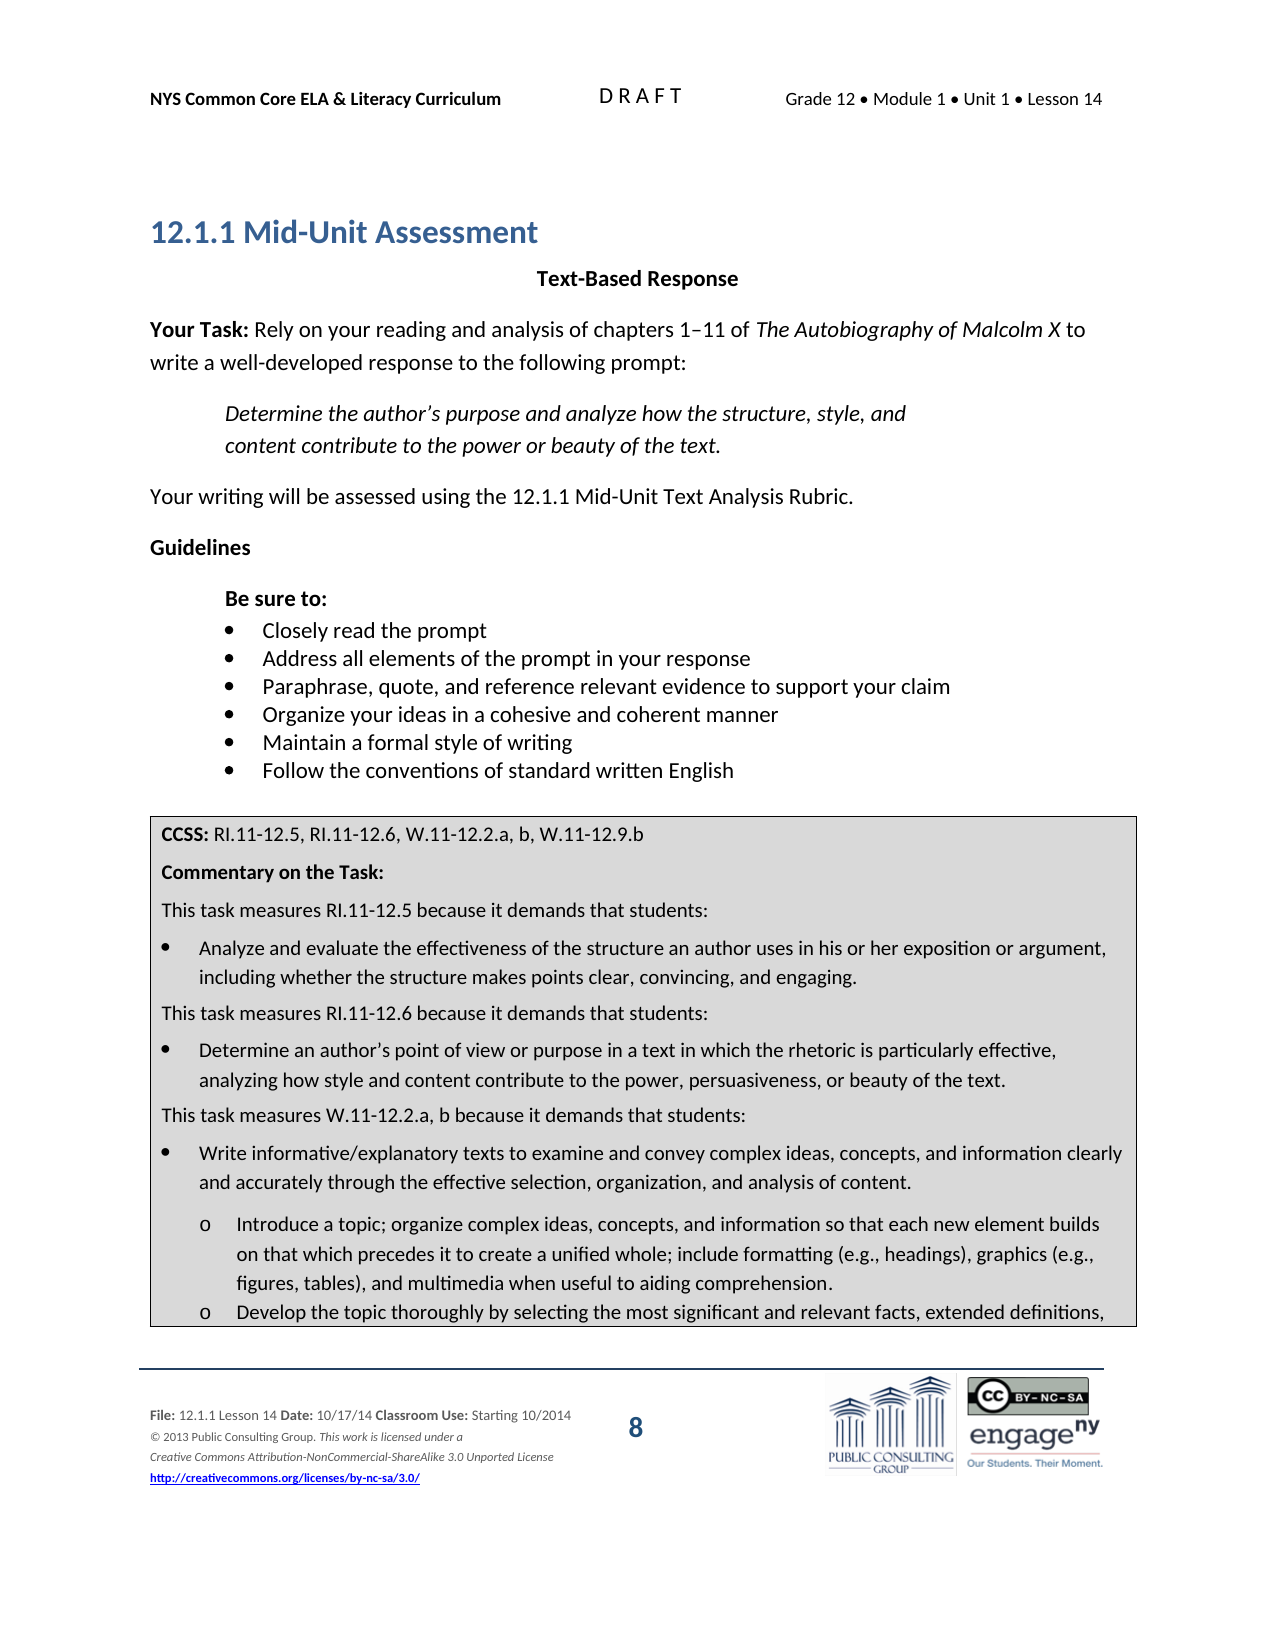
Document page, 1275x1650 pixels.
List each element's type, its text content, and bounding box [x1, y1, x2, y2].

list Organize your ideas in a cohesive and coherent manner [225, 700, 1125, 728]
list Paraphrase, quote, and reference relevant evidence to support your claim [225, 672, 1125, 700]
text Your Task: Rely on your reading and analysis of chapters 1–11 of The Autobiography of Malcolm X to write a well-developed response to the following prompt: [150, 316, 1125, 376]
text Guidelines [150, 533, 1125, 561]
list Address all elements of the prompt in your response [225, 644, 1125, 672]
text Your writing will be assessed using the 12.1.1 Mid-Unit Text Analysis Rubric. [150, 482, 1125, 510]
list Closely read the prompt [225, 616, 1125, 644]
list Follow the conventions of standard written English [225, 756, 1125, 784]
text 12.1.1 Mid-Unit Assessment [150, 211, 1125, 252]
text Determine the author’s purpose and analyze how the structure, style, and content contribute to the power or beauty of the text. [225, 399, 975, 459]
text Be sure to: [150, 584, 1125, 612]
text Text-Based Response [150, 264, 1125, 293]
picture [824, 1372, 1104, 1477]
list Maintain a formal style of writing [225, 728, 1125, 756]
